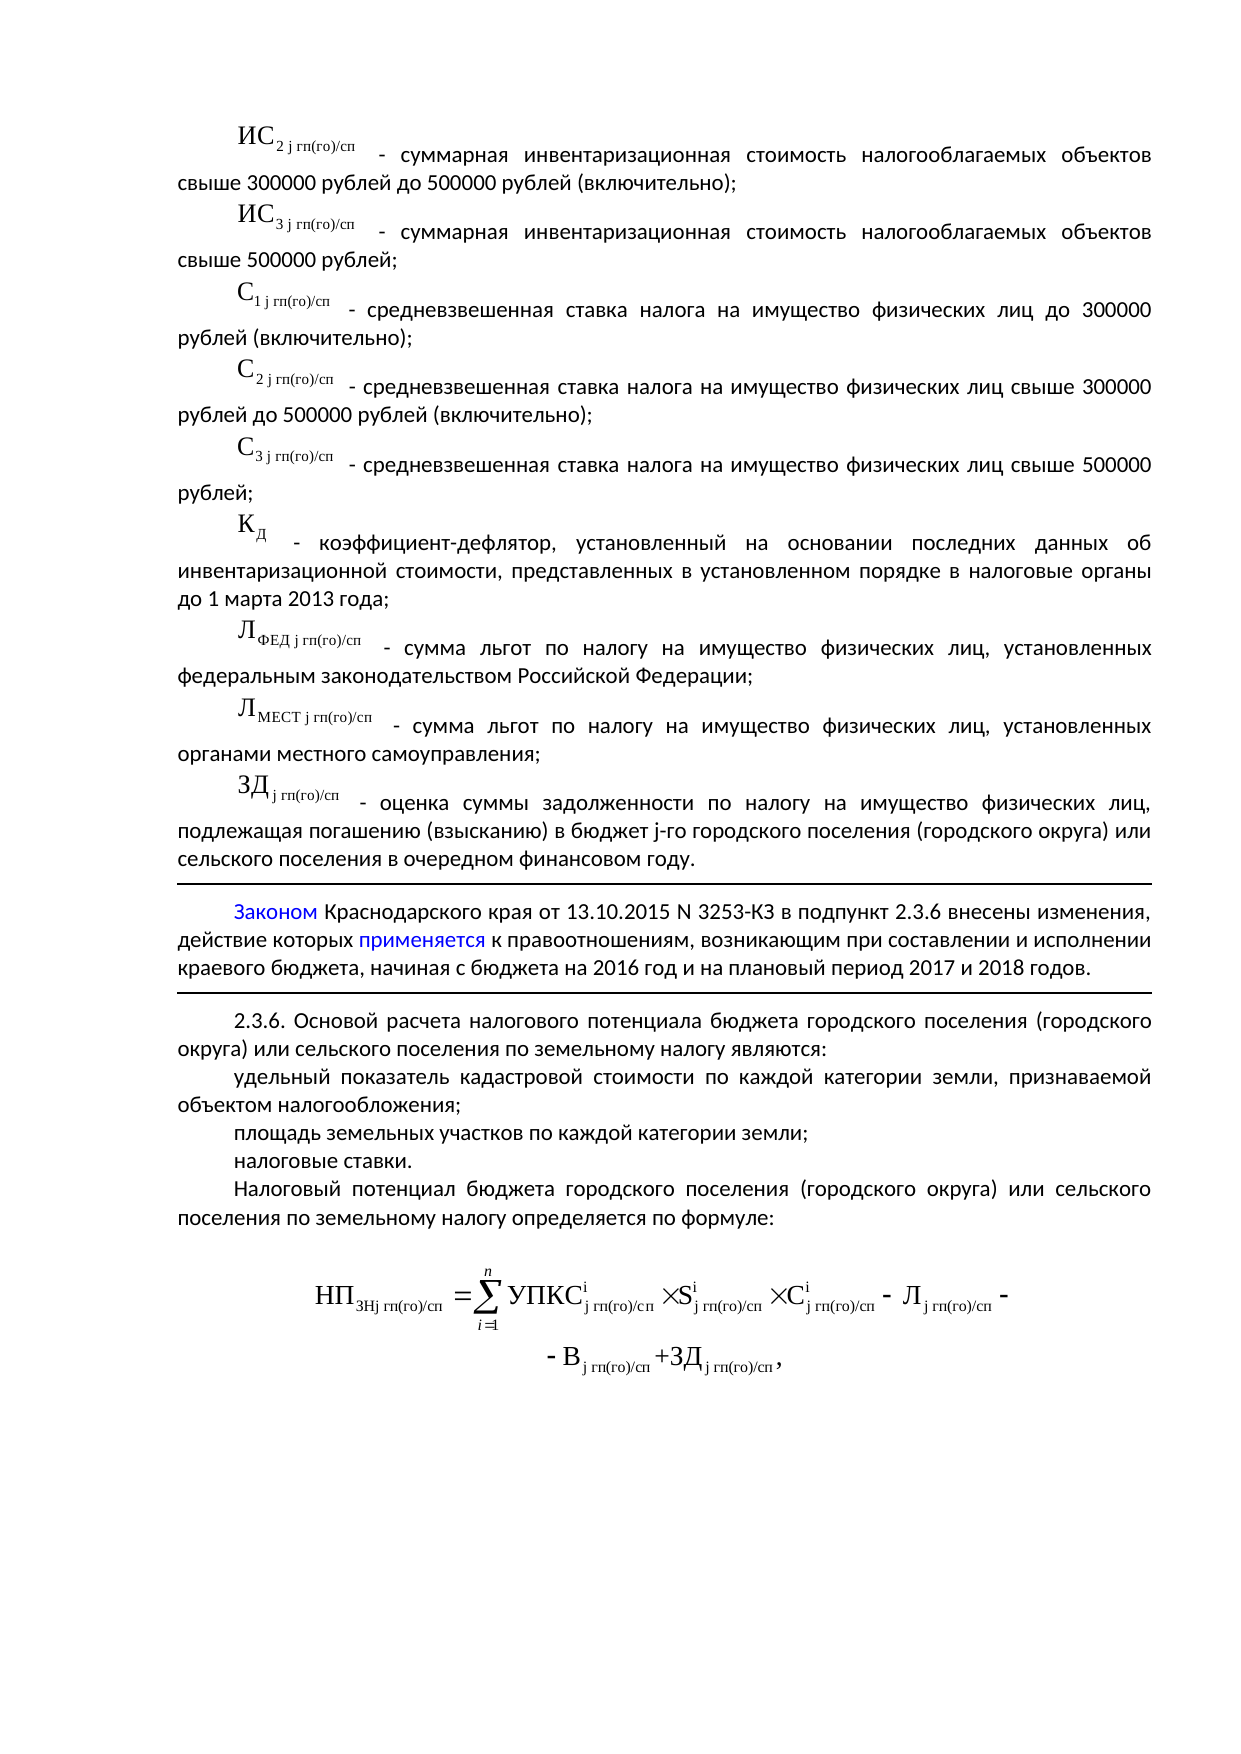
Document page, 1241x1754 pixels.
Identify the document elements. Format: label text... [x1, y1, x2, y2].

text налоговые ставки. [177, 1147, 1152, 1174]
text Налоговый потенциал бюджета городского поселения (городского округа) или сельского поселения по земельному налогу определяется по формуле: [177, 1174, 1152, 1231]
text - суммарная инвентаризационная стоимость налогооблагаемых объектов свыше 500000 рублей; [177, 196, 1152, 273]
text - сумма льгот по налогу на имущество физических лиц, установленных федеральным законодательством Российской Федерации; [177, 612, 1152, 689]
text - сумма льгот по налогу на имущество физических лиц, установленных органами местного самоуправления; [177, 689, 1152, 767]
text - средневзвешенная ставка налога на имущество физических лиц свыше 300000 рублей до 500000 рублей (включительно); [177, 351, 1152, 428]
text удельный показатель кадастровой стоимости по каждой категории земли, признаваемой объектом налогообложения; [177, 1062, 1152, 1118]
text - суммарная инвентаризационная стоимость налогооблагаемых объектов свыше 300000 рублей до 500000 рублей (включительно); [177, 118, 1152, 196]
text - оценка суммы задолженности по налогу на имущество физических лиц, подлежащая погашению (взысканию) в бюджет j-го городского поселения (городского округа) или сельского поселения в очередном финансовом году. [177, 767, 1152, 873]
text 2.3.6. Основой расчета налогового потенциала бюджета городского поселения (городского округа) или сельского поселения по земельному налогу являются: [177, 1006, 1152, 1062]
text - средневзвешенная ставка налога на имущество физических лиц свыше 500000 рублей; [177, 428, 1152, 506]
text - средневзвешенная ставка налога на имущество физических лиц до 300000 рублей (включительно); [177, 273, 1152, 351]
text Законом Краснодарского края от 13.10.2015 N 3253-КЗ в подпункт 2.3.6 внесены изменения, действие которых применяется к правоотношениям, возникающим при составлении и исполнении краевого бюджета, начиная с бюджета на 2016 год и на плановый период 2017 и 2018 годов. [177, 897, 1152, 982]
text площадь земельных участков по каждой категории земли; [177, 1118, 1152, 1147]
text - коэффициент-дефлятор, установленный на основании последних данных об инвентаризационной стоимости, представленных в установленном порядке в налоговые органы до 1 марта 2013 года; [177, 506, 1152, 612]
